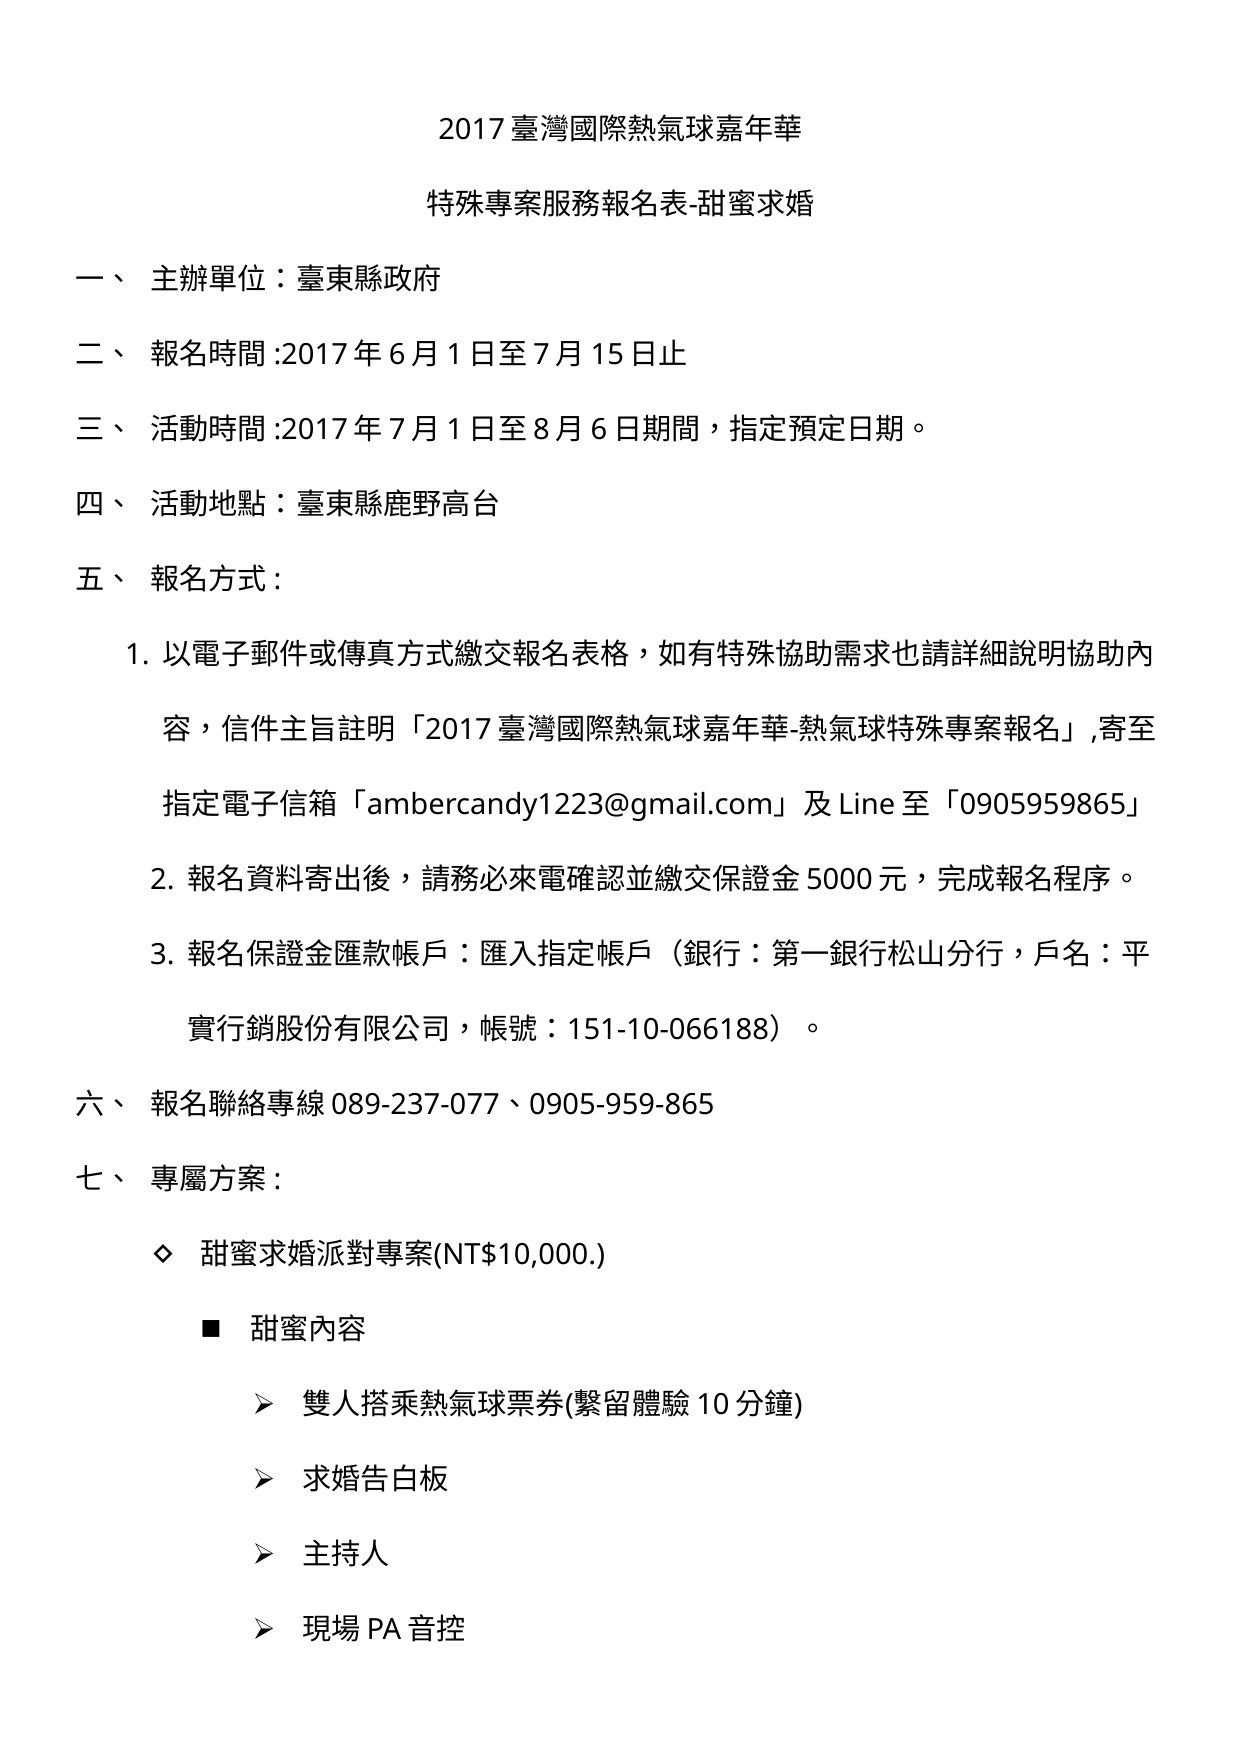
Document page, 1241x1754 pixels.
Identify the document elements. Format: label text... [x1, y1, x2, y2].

list 甜蜜內容 [200, 1289, 1165, 1364]
list 報名方式 : [75, 539, 1165, 614]
list 求婚告白板 [252, 1439, 1165, 1514]
list 報名聯絡專線089-237-077、0905-959-865 [75, 1064, 1165, 1139]
list 專屬方案 : [75, 1139, 1165, 1214]
list 主持人 [252, 1514, 1165, 1589]
list 以電子郵件或傳真方式繳交報名表格，如有特殊協助需求也請詳細說明協助內容，信件主旨註明「2017臺灣國際熱氣球嘉年華-熱氣球特殊專案報名」,寄至指定電子信箱「ambercandy1223@gmail.com」及Line至「0905959865」 [125, 614, 1165, 839]
list 甜蜜求婚派對專案(NT$10,000.) [150, 1214, 1165, 1289]
list 主辦單位：臺東縣政府 [75, 239, 1165, 314]
list 活動地點：臺東縣鹿野高台 [75, 464, 1165, 539]
text 2017臺灣國際熱氣球嘉年華 [75, 89, 1165, 164]
list 報名資料寄出後，請務必來電確認並繳交保證金5000元，完成報名程序。 [150, 839, 1165, 914]
list 現場PA音控 [252, 1589, 1165, 1664]
list 活動時間 :2017年7月1日至8月6日期間，指定預定日期。 [75, 389, 1165, 464]
list 報名時間 :2017年6月1日至7月15日止 [75, 314, 1165, 389]
list 報名保證金匯款帳戶：匯入指定帳戶（銀行：第一銀行松山分行，戶名：平實行銷股份有限公司，帳號：151-10-066188）。 [150, 914, 1165, 1064]
text 特殊專案服務報名表-甜蜜求婚 [75, 164, 1165, 239]
list 雙人搭乘熱氣球票券(繫留體驗10分鐘) [252, 1364, 1165, 1439]
